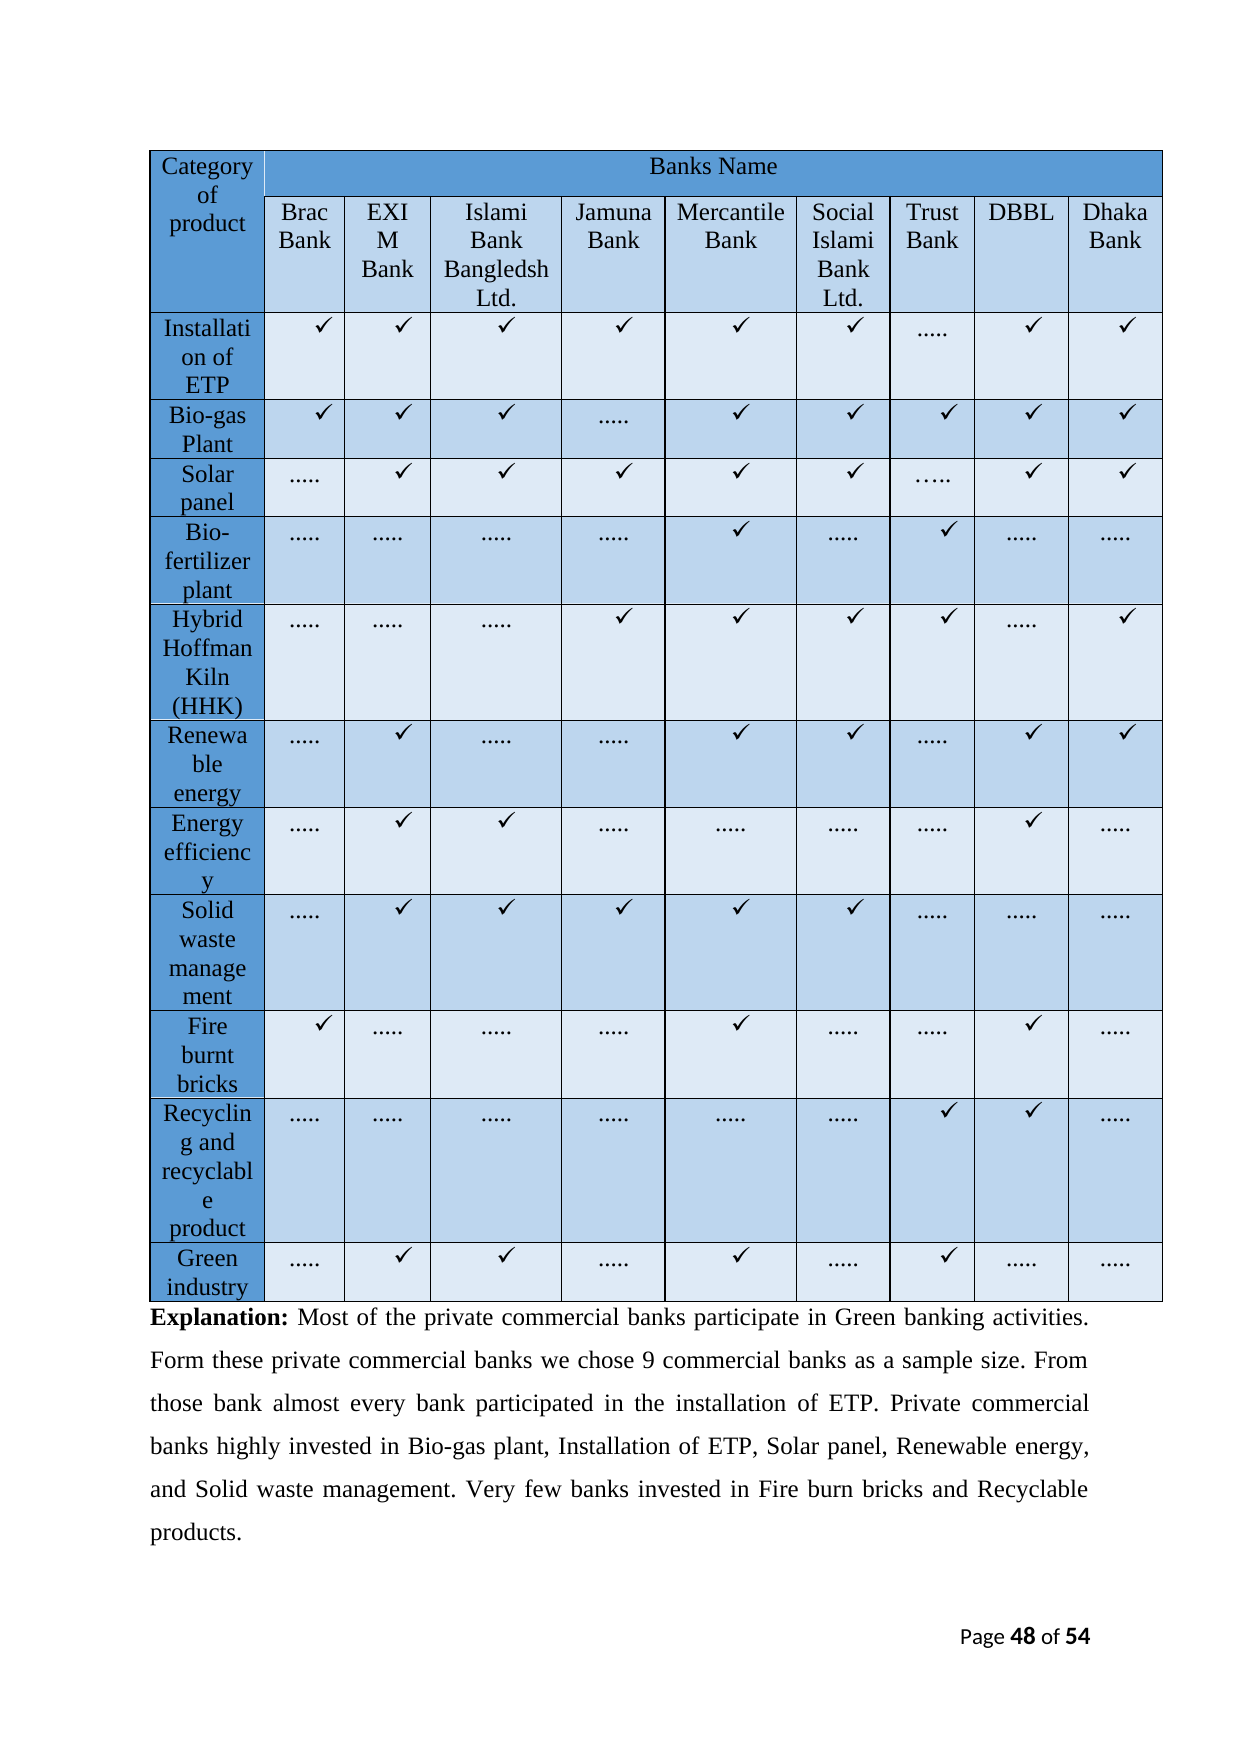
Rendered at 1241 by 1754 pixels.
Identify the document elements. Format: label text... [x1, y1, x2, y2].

table_header Banks Name [265, 151, 1162, 196]
table_cell ..... [562, 721, 664, 807]
table_cell [431, 313, 561, 399]
table_cell ..... [975, 1243, 1068, 1301]
table_cell Social Islami Bank Ltd. [797, 197, 889, 312]
table_cell [1069, 400, 1162, 458]
table_cell ..... [345, 1011, 430, 1097]
table_cell ..... [265, 605, 344, 719]
table_cell [891, 517, 974, 603]
table_cell ..... [1069, 1099, 1162, 1242]
table_cell Recycling and recyclable product [151, 1099, 264, 1242]
table_cell Green industry [151, 1243, 264, 1301]
table_cell [1069, 459, 1162, 516]
table_cell ..... [265, 895, 344, 1010]
table_cell ..... [265, 517, 344, 603]
table_cell ..... [1069, 1243, 1162, 1301]
table_cell [891, 605, 974, 719]
table_cell [431, 808, 561, 894]
table_cell [975, 721, 1068, 807]
table_cell [562, 605, 664, 719]
table_cell Brac Bank [265, 197, 344, 312]
table_cell ..... [562, 1243, 664, 1301]
table_cell ..... [797, 517, 889, 603]
table_cell [666, 517, 796, 603]
table_cell [562, 313, 664, 399]
table_cell [975, 400, 1068, 458]
table_cell [562, 895, 664, 1010]
table_cell ..... [265, 721, 344, 807]
table_cell ..... [666, 1099, 796, 1242]
table_cell ..... [431, 1011, 561, 1097]
table_cell Energy efficiency [151, 808, 264, 894]
table_cell Installation of ETP [151, 313, 264, 399]
table_cell [265, 400, 344, 458]
table_cell ..... [891, 721, 974, 807]
table_cell ..... [891, 1011, 974, 1097]
table_cell ..... [975, 605, 1068, 719]
table_cell [345, 459, 430, 516]
table_cell ..... [345, 605, 430, 719]
table_cell [345, 721, 430, 807]
table_cell [666, 400, 796, 458]
table_cell [975, 1099, 1068, 1242]
table_cell Jamuna Bank [562, 197, 664, 312]
table_cell ..... [797, 808, 889, 894]
table_cell [265, 313, 344, 399]
table_cell ..... [891, 313, 974, 399]
table_cell [891, 400, 974, 458]
table_cell [345, 400, 430, 458]
table_cell ..... [797, 1011, 889, 1097]
table_cell [975, 459, 1068, 516]
table_cell [345, 1243, 430, 1301]
table_cell [1069, 605, 1162, 719]
table_cell ..... [431, 721, 561, 807]
table_cell ..... [431, 1099, 561, 1242]
table_cell ..... [265, 1243, 344, 1301]
table_cell ..... [975, 517, 1068, 603]
table_cell [666, 1011, 796, 1097]
table_cell ..... [797, 1243, 889, 1301]
table_cell Hybrid Hoffman Kiln (HHK) [151, 605, 264, 719]
table_cell Dhaka Bank [1069, 197, 1162, 312]
table_cell ..... [431, 517, 561, 603]
table_cell [666, 895, 796, 1010]
table_cell [431, 895, 561, 1010]
table_cell ..... [975, 895, 1068, 1010]
table_cell [975, 808, 1068, 894]
table_cell ..... [562, 808, 664, 894]
table_cell Renewable energy [151, 721, 264, 807]
table_cell [797, 605, 889, 719]
table_cell Bio-gas Plant [151, 400, 264, 458]
table_cell ..... [1069, 1011, 1162, 1097]
table_cell [666, 1243, 796, 1301]
table_cell [797, 400, 889, 458]
table_cell ..... [562, 400, 664, 458]
table_cell EXIM Bank [345, 197, 430, 312]
table_cell [891, 1243, 974, 1301]
table_cell Islami Bank Bangledsh Ltd. [431, 197, 561, 312]
table_cell ..... [1069, 808, 1162, 894]
table_cell ..... [666, 808, 796, 894]
table_cell [666, 459, 796, 516]
table_cell [666, 605, 796, 719]
table_cell Fire burnt bricks [151, 1011, 264, 1097]
table_cell ..... [345, 1099, 430, 1242]
table_cell ..... [562, 1099, 664, 1242]
table_cell [666, 313, 796, 399]
table_cell [1069, 721, 1162, 807]
table_cell ..... [797, 1099, 889, 1242]
table_cell Solar panel [151, 459, 264, 516]
table_cell ..... [562, 1011, 664, 1097]
table_cell [345, 895, 430, 1010]
table_cell DBBL [975, 197, 1068, 312]
table_cell [562, 459, 664, 516]
table_cell [797, 895, 889, 1010]
table_cell ..... [1069, 895, 1162, 1010]
table_cell ..... [265, 1099, 344, 1242]
table_cell ….. [891, 459, 974, 516]
table_cell Mercantile Bank [666, 197, 796, 312]
table_cell ..... [265, 808, 344, 894]
table_header Category of product [151, 151, 264, 312]
table_cell ..... [891, 808, 974, 894]
table_cell ..... [562, 517, 664, 603]
table_cell ..... [345, 517, 430, 603]
table_cell [797, 721, 889, 807]
table_cell [1069, 313, 1162, 399]
table_cell [345, 313, 430, 399]
table_cell [431, 1243, 561, 1301]
table_cell [975, 313, 1068, 399]
table_cell ..... [431, 605, 561, 719]
table_cell [431, 459, 561, 516]
table_cell [797, 313, 889, 399]
table_cell ..... [1069, 517, 1162, 603]
table_cell [345, 808, 430, 894]
table_cell [797, 459, 889, 516]
table_cell Trust Bank [891, 197, 974, 312]
table_cell [666, 721, 796, 807]
table_cell [265, 1011, 344, 1097]
table_cell [975, 1011, 1068, 1097]
table_cell [891, 1099, 974, 1242]
table_cell Solid waste management [151, 895, 264, 1010]
table_cell [431, 400, 561, 458]
table_cell ..... [265, 459, 344, 516]
table_cell ..... [891, 895, 974, 1010]
text Explanation: Most of the private commercial banks participate in Green banking activities. Form these private commercial banks we chose 9 commercial banks as a sample size. From those bank almost every bank participated in the installation of ETP. Private commercial banks highly invested in Bio-gas plant, Installation of ETP, Solar panel, Renewable energy, and Solid waste management. Very few banks invested in Fire burn bricks and Recyclable products. [150, 1302, 1090, 1546]
